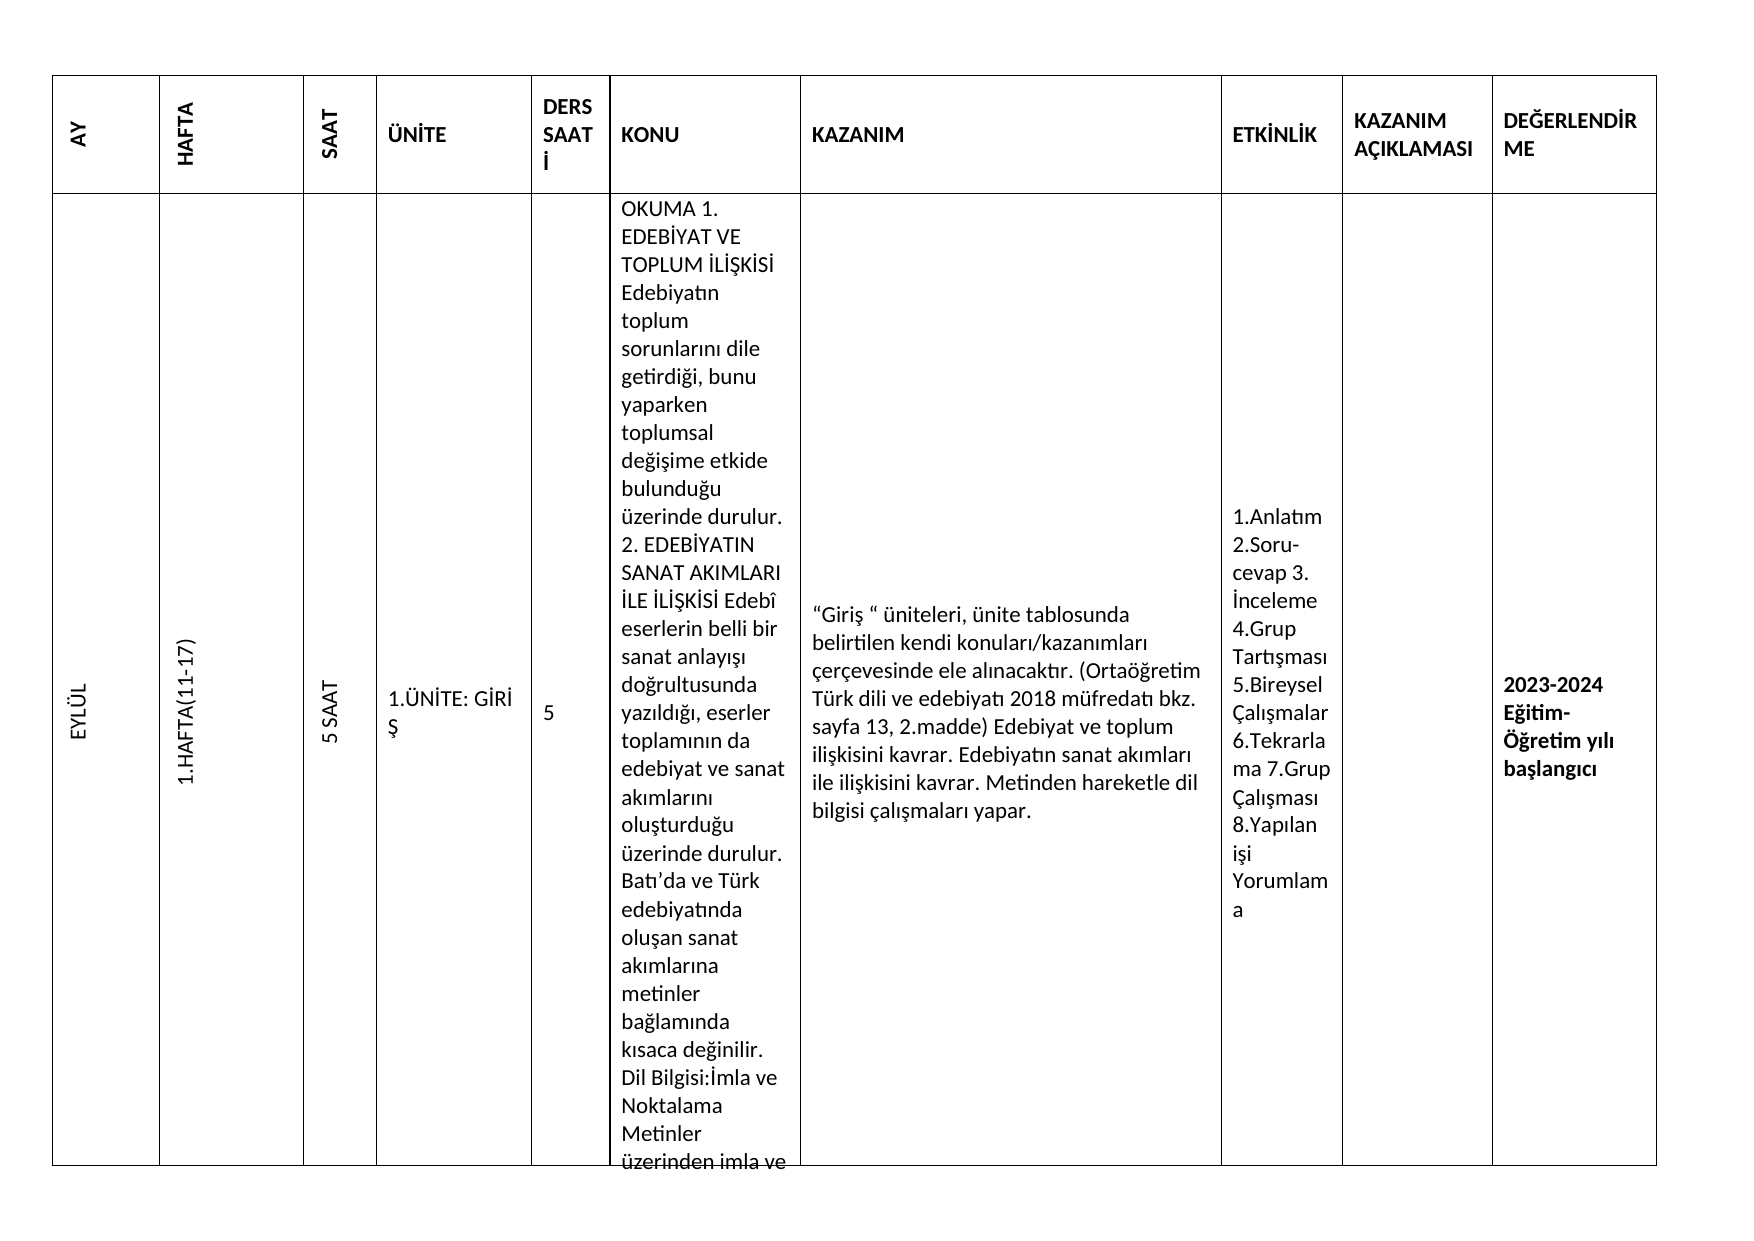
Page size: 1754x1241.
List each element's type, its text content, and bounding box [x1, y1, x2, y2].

table_cell 2023-2024 Eğitim-Öğretim yılı başlangıcı [1493, 194, 1656, 1165]
table_header DEĞERLENDİRME [1493, 76, 1656, 193]
table_cell “Giriş “ üniteleri, ünite tablosunda belirtilen kendi konuları/kazanımları çerçevesinde ele alınacaktır. (Ortaöğretim Türk dili ve edebiyatı 2018 müfredatı bkz. sayfa 13, 2.madde) Edebiyat ve toplum ilişkisini kavrar. Edebiyatın sanat akımları ile ilişkisini kavrar. Metinden hareketle dil bilgisi çalışmaları yapar. [801, 194, 1221, 1165]
table_cell 1.ÜNİTE: GİRİŞ [377, 194, 531, 1165]
table_header KONU [611, 76, 800, 193]
table_header KAZANIM [801, 76, 1221, 193]
table_header DERS SAATİ [532, 76, 609, 193]
table_cell 5 [532, 194, 609, 1165]
table_cell [1343, 194, 1492, 1165]
table_cell OKUMA 1. EDEBİYAT VE TOPLUM İLİŞKİSİ Edebiyatın toplum sorunlarını dile getirdiği, bunu yaparken toplumsal değişime etkide bulunduğu üzerinde durulur. 2. EDEBİYATIN SANAT AKIMLARI İLE İLİŞKİSİ Edebî eserlerin belli bir sanat anlayışı doğrultusunda yazıldığı, eserler toplamının da edebiyat ve sanat akımlarını oluşturduğu üzerinde durulur. Batı’da ve Türk edebiyatında oluşan sanat akımlarına metinler bağlamında kısaca değinilir. Dil Bilgisi:İmla ve Noktalama Metinler üzerinden imla ve noktalama çalışmaları yapılır. [611, 194, 800, 1165]
table_cell 5 SAAT [304, 194, 376, 1165]
table_header AY [53, 76, 159, 193]
table_header SAAT [304, 76, 376, 193]
table_cell 1.HAFTA(11-17) [160, 194, 303, 1165]
table_cell EYLÜL [53, 194, 159, 1165]
table_header KAZANIM AÇIKLAMASI [1343, 76, 1492, 193]
table_header ÜNİTE [377, 76, 531, 193]
table_header HAFTA [160, 76, 303, 193]
table_header ETKİNLİK [1222, 76, 1342, 193]
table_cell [1222, 194, 1342, 1165]
